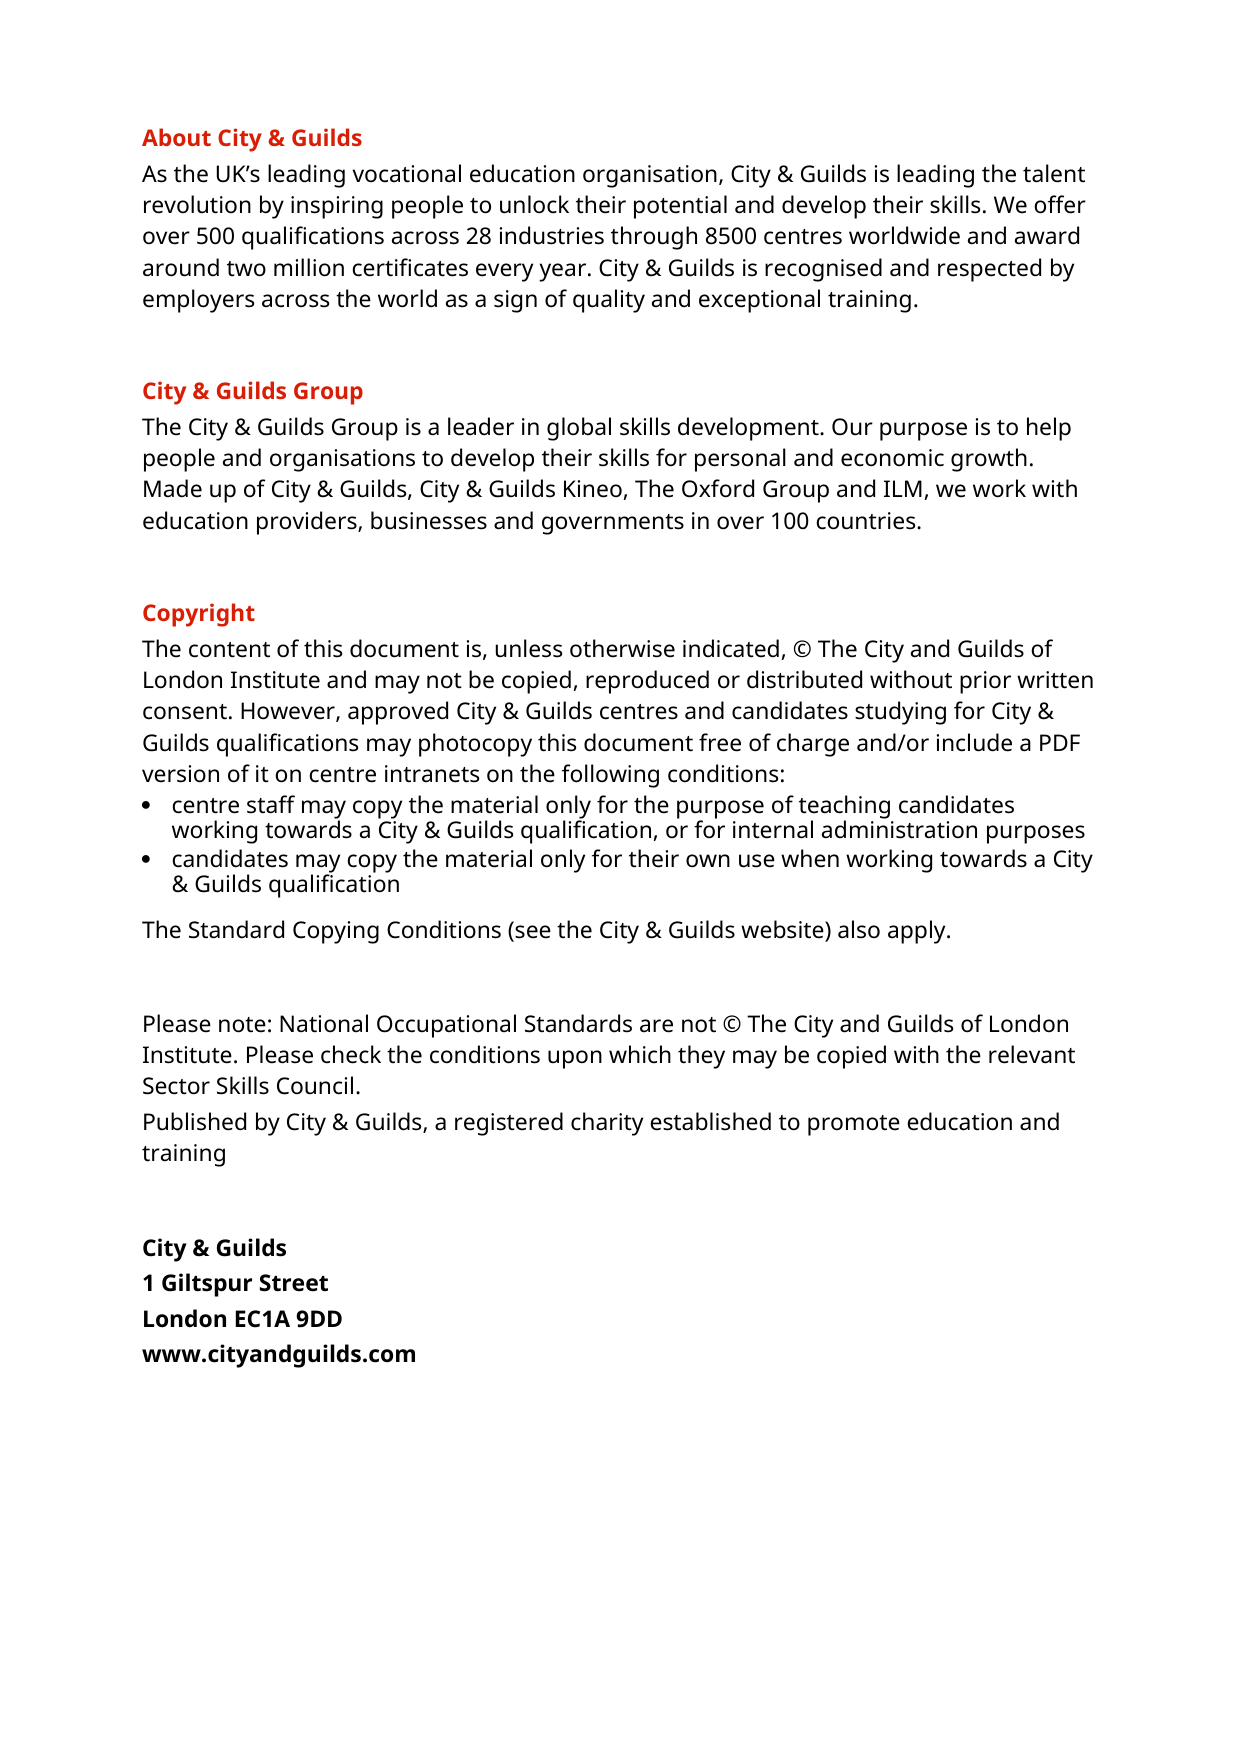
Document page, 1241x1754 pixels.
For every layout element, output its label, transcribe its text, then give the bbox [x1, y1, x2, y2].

text The Standard Copying Conditions (see the City & Guilds website) also apply. [142, 918, 1098, 944]
text Copyright [142, 599, 1098, 626]
text Please note: National Occupational Standards are not © The City and Guilds of London Institute. Please check the conditions upon which they may be copied with the relevant Sector Skills Council. [142, 1008, 1098, 1101]
text City & Guilds Group [142, 377, 1098, 404]
text The City & Guilds Group is a leader in global skills development. Our purpose is to help people and organisations to develop their skills for personal and economic growth. Made up of City & Guilds, City & Guilds Kineo, The Oxford Group and ILM, we work with education providers, businesses and governments in over 100 countries. [142, 411, 1098, 536]
text www.cityandguilds.com [142, 1338, 1098, 1369]
text About City & Guilds [142, 124, 1098, 151]
text As the UK’s leading vocational education organisation, City & Guilds is leading the talent revolution by inspiring people to unlock their potential and develop their skills. We offer over 500 qualifications across 28 industries through 8500 centres worldwide and award around two million certificates every year. City & Guilds is recognised and respected by employers across the world as a sign of quality and exceptional training. [142, 158, 1098, 314]
list centre staff may copy the material only for the purpose of teaching candidates working towards a City & Guilds qualification, or for internal administration purposes [142, 793, 1098, 843]
text London EC1A 9DD [142, 1302, 1098, 1334]
text 1 Giltspur Street [142, 1267, 1098, 1298]
text Published by City & Guilds, a registered charity established to promote education and training [142, 1106, 1098, 1168]
text The content of this document is, unless otherwise indicated, © The City and Guilds of London Institute and may not be copied, reproduced or distributed without prior written consent. However, approved City & Guilds centres and candidates studying for City & Guilds qualifications may photocopy this document free of charge and/or include a PDF version of it on centre intranets on the following conditions: [142, 633, 1098, 789]
list candidates may copy the material only for their own use when working towards a City & Guilds qualification [142, 847, 1098, 897]
text City & Guilds [142, 1232, 1098, 1263]
